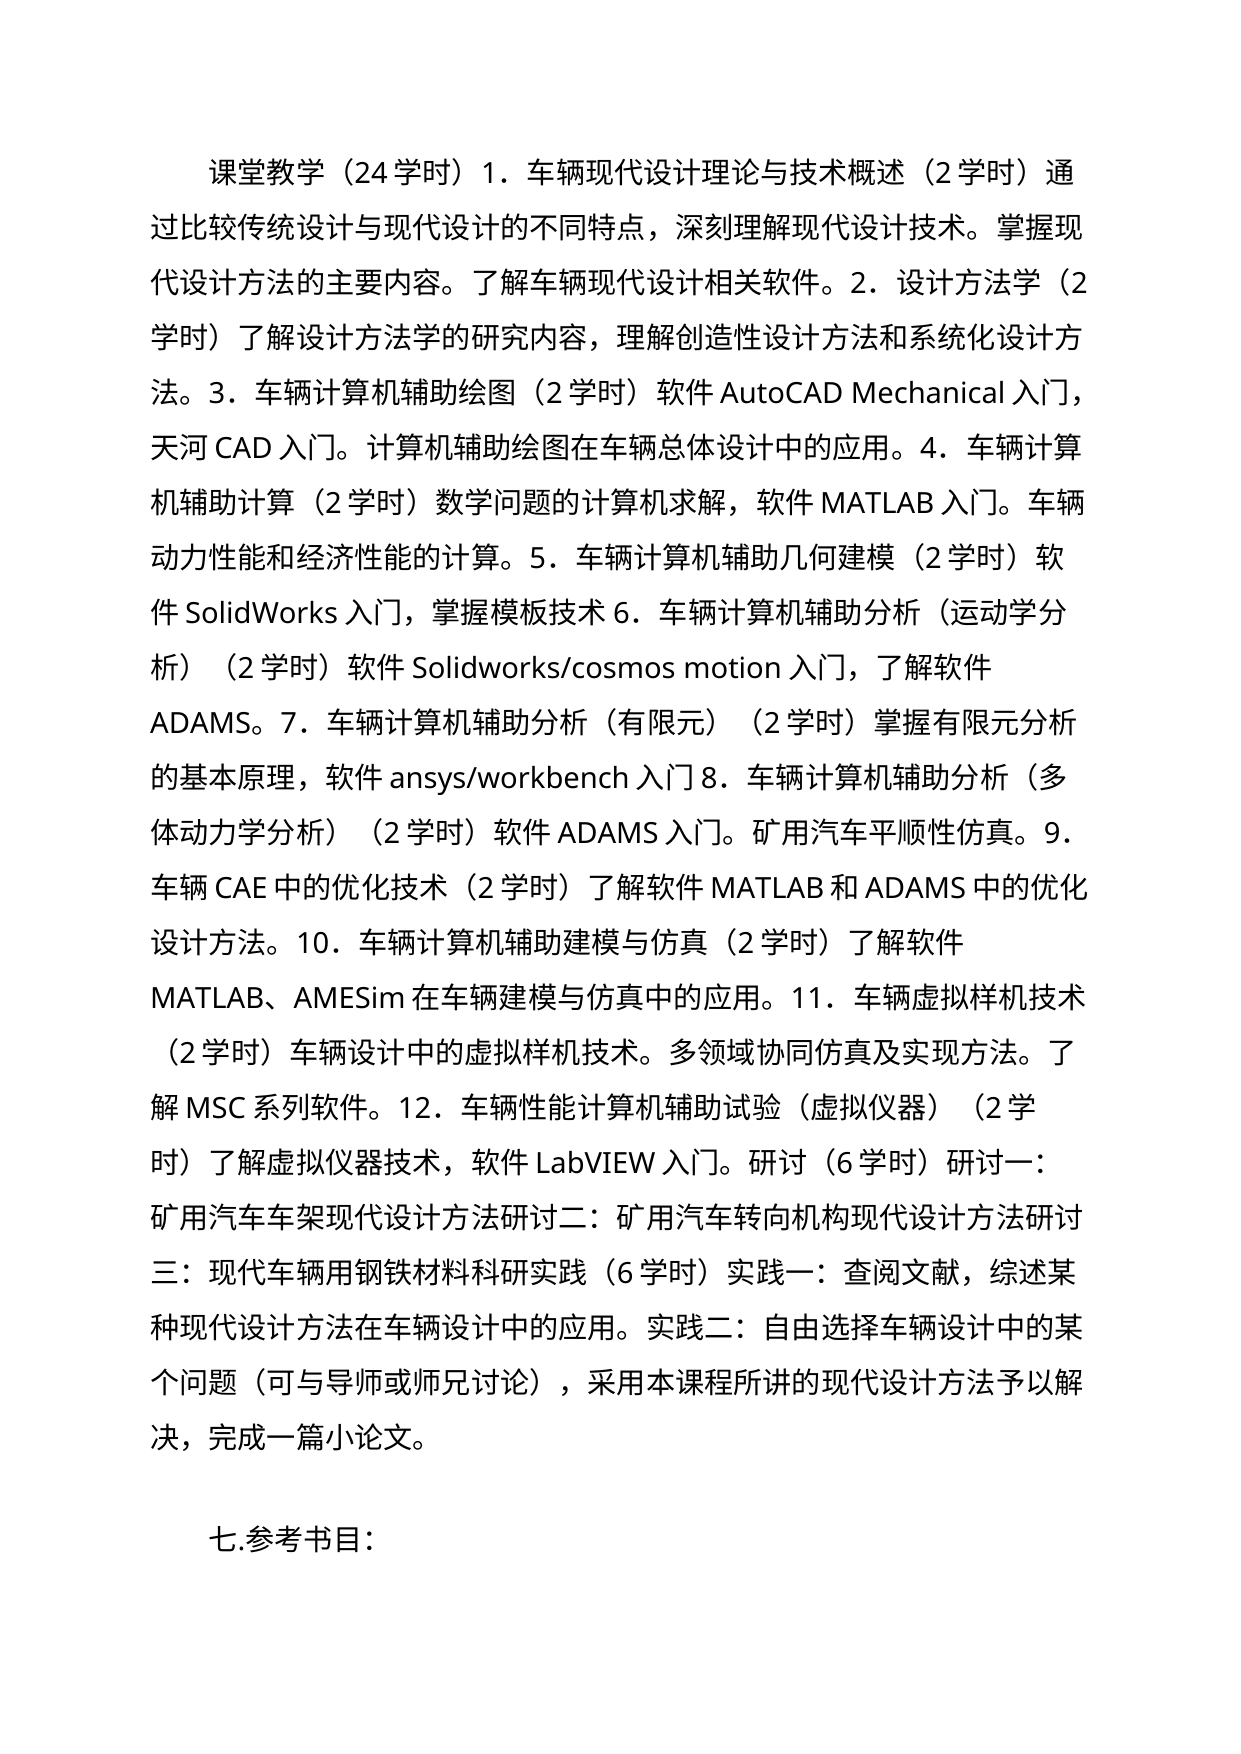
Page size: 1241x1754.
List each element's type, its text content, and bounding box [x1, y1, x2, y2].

text 课堂教学（24学时）1．车辆现代设计理论与技术概述（2学时）通过比较传统设计与现代设计的不同特点，深刻理解现代设计技术。掌握现代设计方法的主要内容。了解车辆现代设计相关软件。2．设计方法学（2学时）了解设计方法学的研究内容，理解创造性设计方法和系统化设计方法。3．车辆计算机辅助绘图（2学时）软件AutoCAD Mechanical入门，天河CAD入门。计算机辅助绘图在车辆总体设计中的应用。4．车辆计算机辅助计算（2学时）数学问题的计算机求解，软件MATLAB入门。车辆动力性能和经济性能的计算。5．车辆计算机辅助几何建模（2学时）软件SolidWorks入门，掌握模板技术 6．车辆计算机辅助分析（运动学分析）（2学时）软件Solidworks/cosmos motion入门，了解软件ADAMS。7．车辆计算机辅助分析（有限元）（2学时）掌握有限元分析的基本原理，软件ansys/workbench入门 8．车辆计算机辅助分析（多体动力学分析）（2学时）软件ADAMS入门。矿用汽车平顺性仿真。9．车辆CAE中的优化技术（2学时）了解软件MATLAB和ADAMS中的优化设计方法。10．车辆计算机辅助建模与仿真（2学时）了解软件MATLAB、AMESim在车辆建模与仿真中的应用。11．车辆虚拟样机技术（2学时）车辆设计中的虚拟样机技术。多领域协同仿真及实现方法。了解MSC系列软件。12．车辆性能计算机辅助试验（虚拟仪器）（2学时）了解虚拟仪器技术，软件LabVIEW入门。研讨（6学时）研讨一：矿用汽车车架现代设计方法研讨二：矿用汽车转向机构现代设计方法研讨三：现代车辆用钢铁材料科研实践（6学时）实践一：查阅文献，综述某种现代设计方法在车辆设计中的应用。实践二：自由选择车辆设计中的某个问题（可与导师或师兄讨论），采用本课程所讲的现代设计方法予以解决，完成一篇小论文。 [150, 150, 1090, 1457]
text 七.参考书目： [150, 1516, 1090, 1559]
